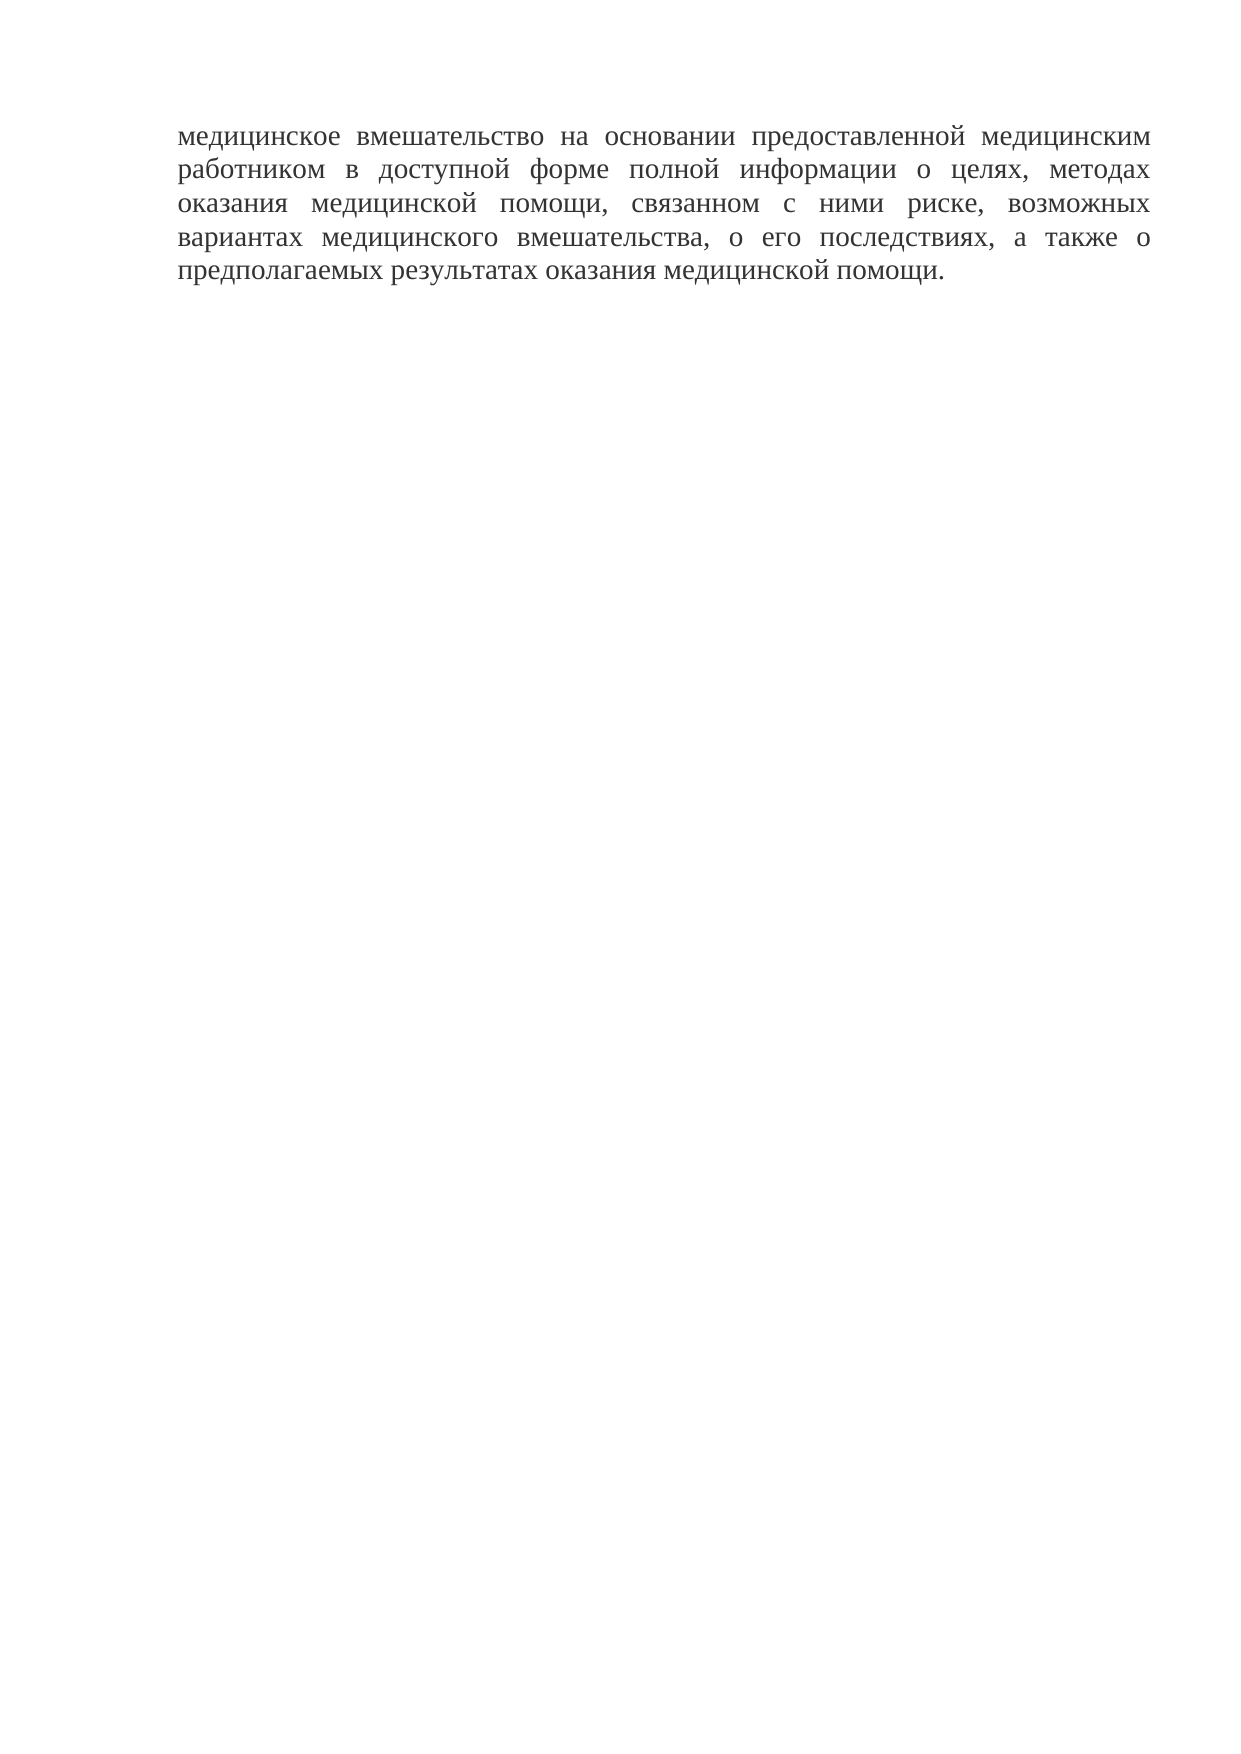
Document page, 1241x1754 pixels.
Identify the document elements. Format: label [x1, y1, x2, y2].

text [177, 118, 1152, 286]
